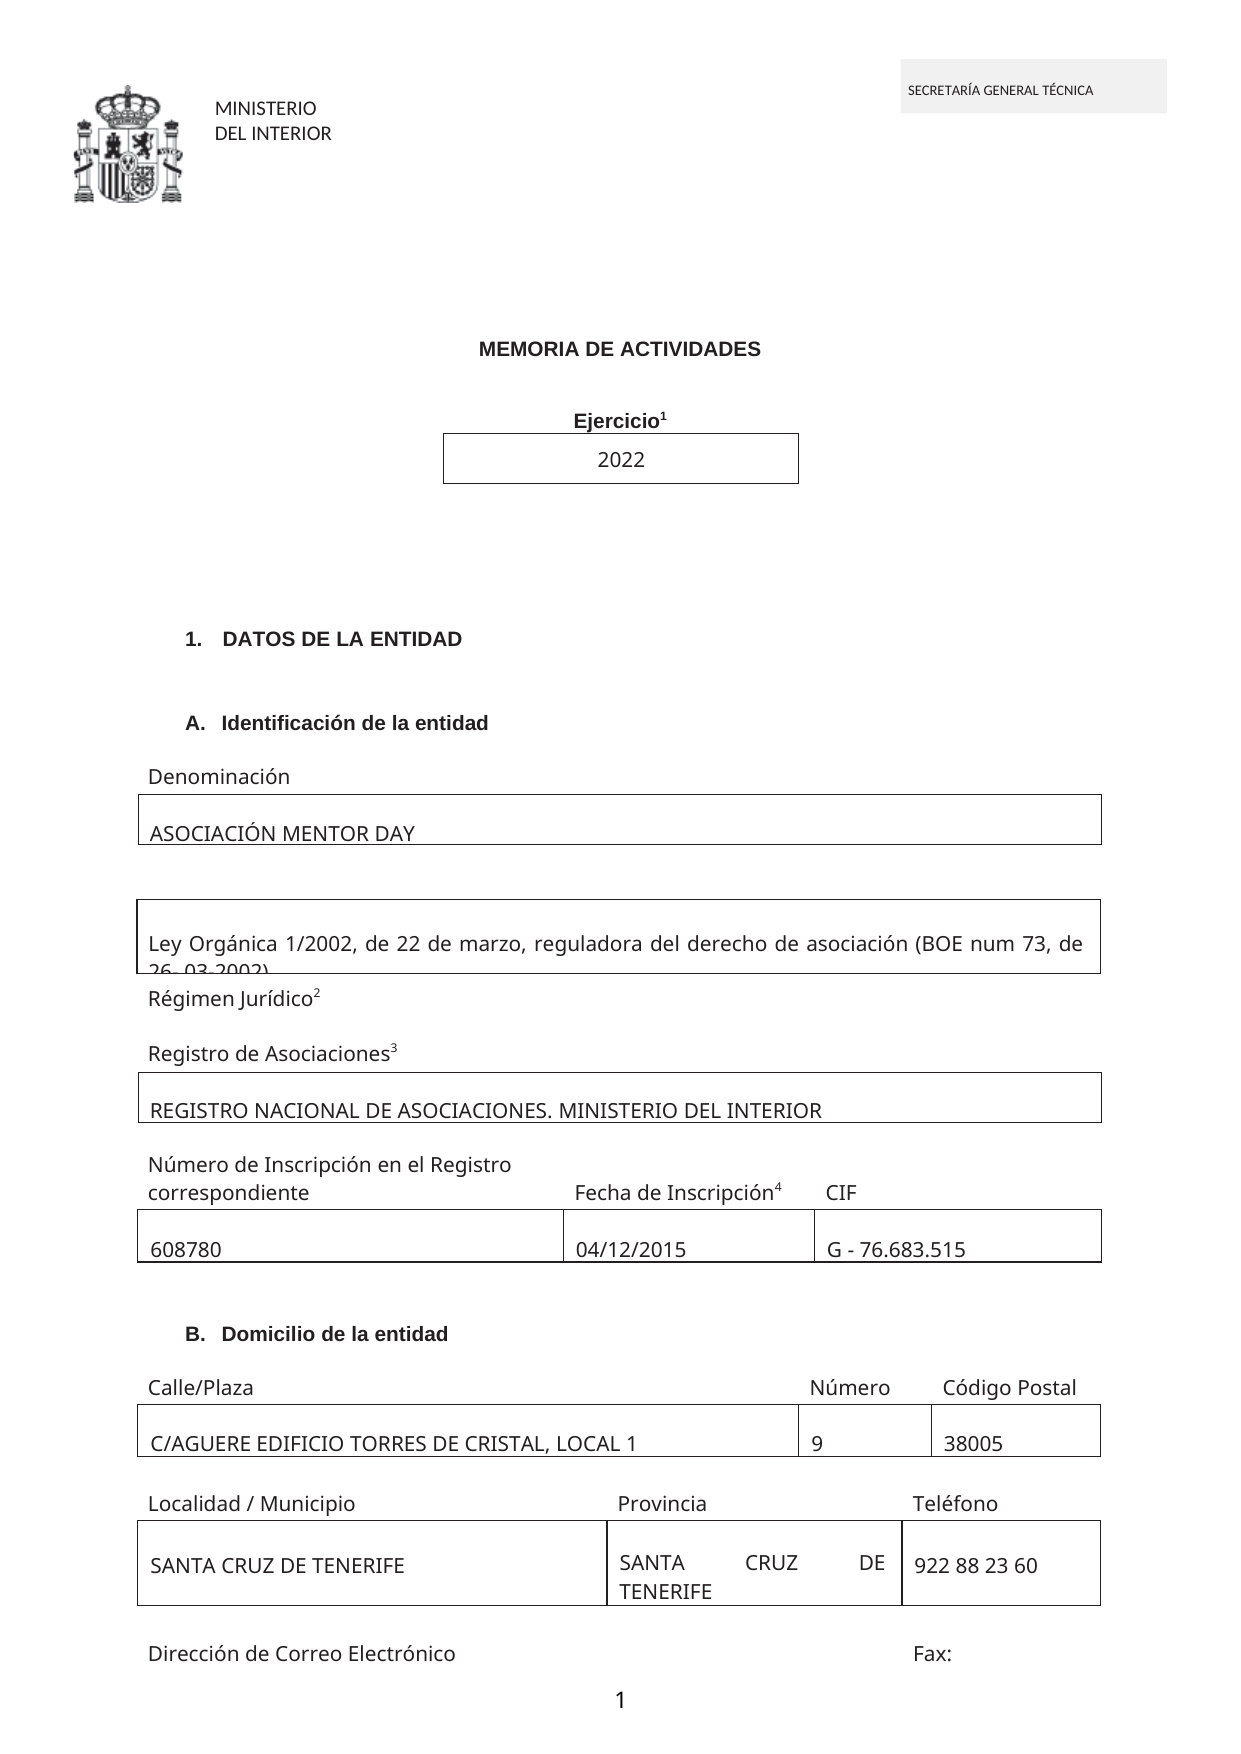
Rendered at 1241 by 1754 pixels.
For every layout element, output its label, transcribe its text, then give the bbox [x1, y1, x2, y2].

text Denominación [148, 762, 1178, 791]
text Registro de Asociaciones3 [148, 1039, 1178, 1068]
table_header 608780 [138, 1210, 563, 1261]
text Dirección de Correo Electrónico Fax: [148, 1639, 1178, 1667]
table_header C/AGUERE EDIFICIO TORRES DE CRISTAL, LOCAL 1 [138, 1405, 798, 1456]
text Número de Inscripción en el Registro [148, 1150, 1178, 1178]
text MINISTERIO DEL INTERIOR [214, 95, 333, 146]
text Localidad / Municipio Provincia Teléfono [148, 1489, 1178, 1518]
subtitle DATOS DE LA ENTIDAD [185, 627, 1178, 651]
text Ejercicio1 [477, 409, 763, 433]
table_header 9 [799, 1405, 931, 1456]
subtitle MEMORIA DE ACTIVIDADES [477, 337, 763, 361]
text correspondiente Fecha de Inscripción4 CIF [148, 1178, 1178, 1207]
subtitle Domicilio de la entidad [185, 1322, 1178, 1346]
picture [73, 85, 183, 203]
table_header SANTA CRUZ DE TENERIFE [608, 1521, 901, 1605]
table_header 38005 [932, 1405, 1100, 1456]
table_header 922 88 23 60 [903, 1521, 1100, 1605]
table_header G - 76.683.515 [815, 1210, 1101, 1261]
table_header SANTA CRUZ DE TENERIFE [138, 1521, 606, 1605]
text Calle/Plaza Número Código Postal [148, 1373, 1178, 1402]
list Identificación de la entidad [185, 711, 1178, 735]
text Régimen Jurídico2 [148, 873, 1178, 1013]
table_header 04/12/2015 [564, 1210, 814, 1261]
